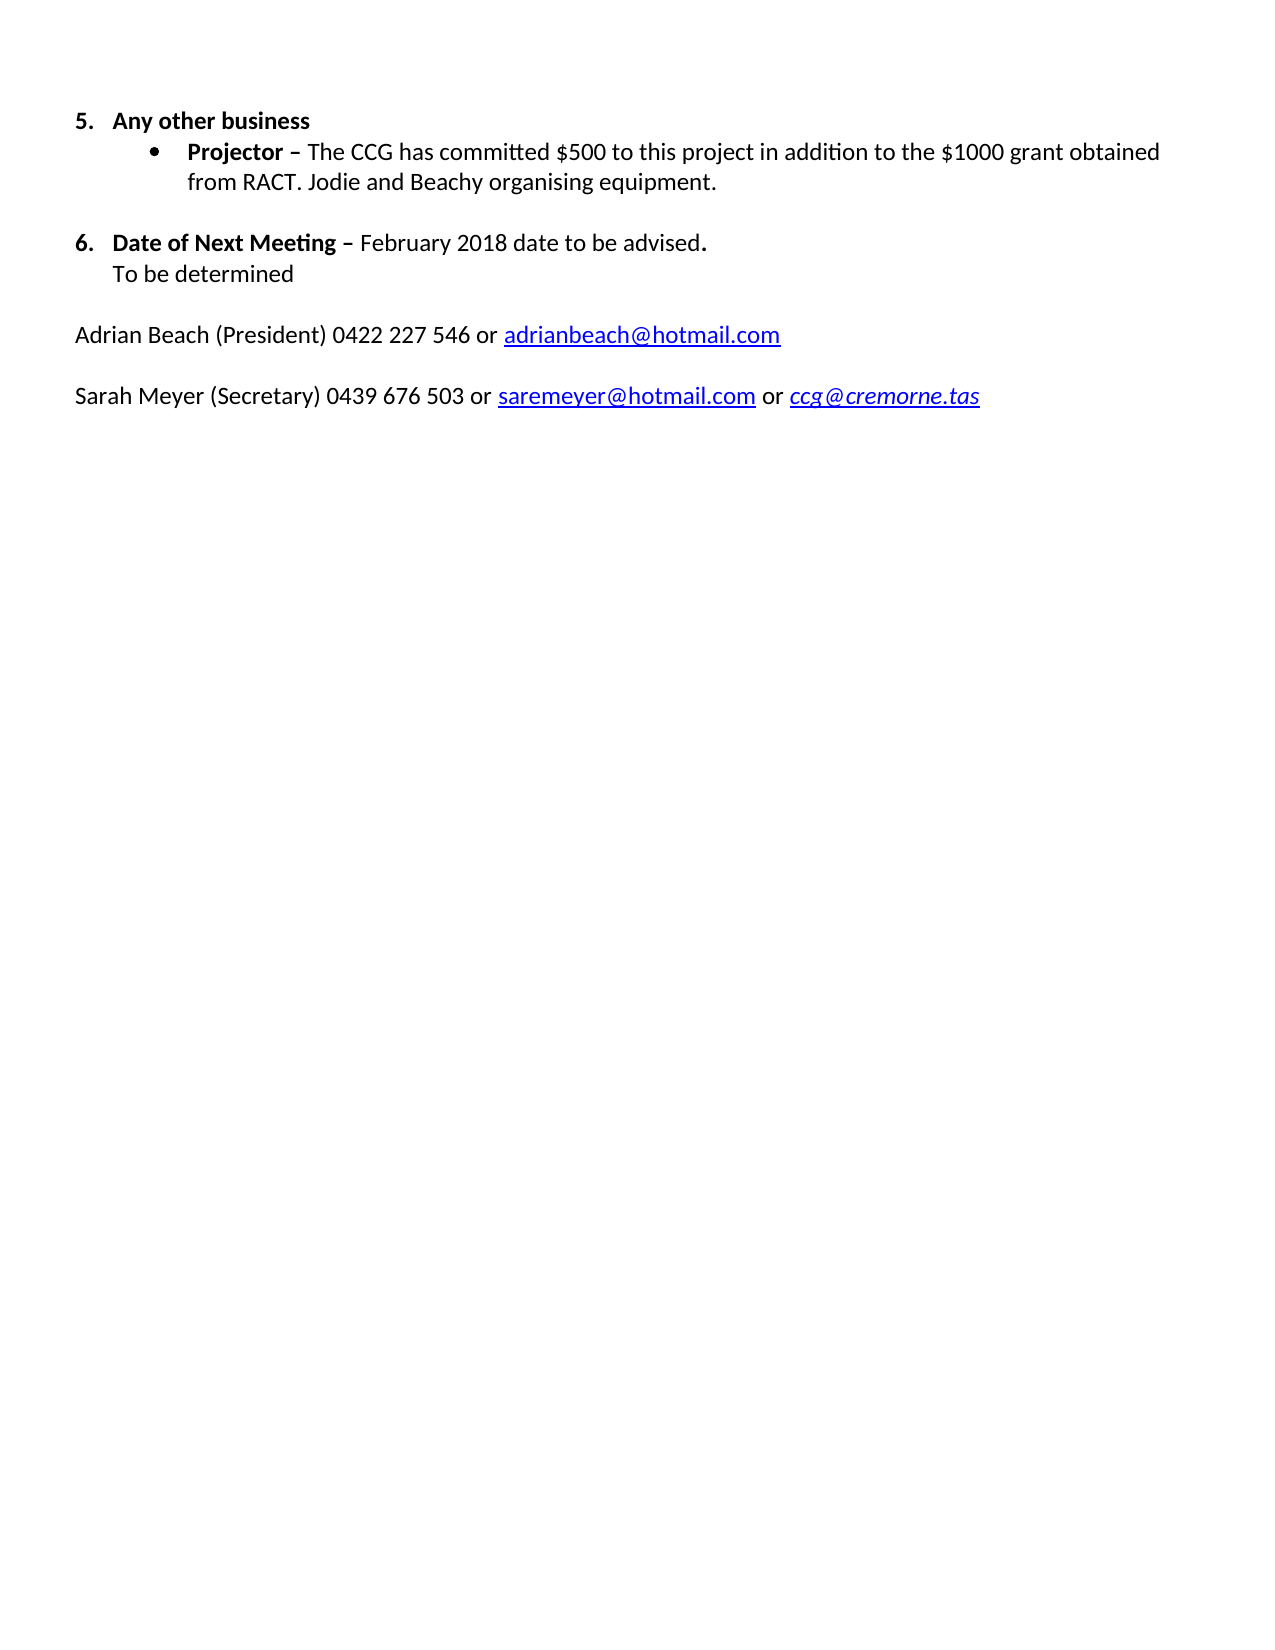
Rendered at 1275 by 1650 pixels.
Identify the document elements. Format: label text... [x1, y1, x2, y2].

list Date of Next Meeting – February 2018 date to be advised. [75, 228, 1200, 258]
text Sarah Meyer (Secretary) 0439 676 503 or saremeyer@hotmail.com or ccg@cremorne.tas [75, 380, 1200, 411]
list Projector – The CCG has committed $500 to this project in addition to the $1000 grant obtained from RACT. Jodie and Beachy organising equipment. [150, 136, 1200, 197]
text To be determined [75, 258, 1200, 289]
list Any other business [75, 106, 1200, 136]
text Adrian Beach (President) 0422 227 546 or adrianbeach@hotmail.com [75, 319, 1200, 350]
